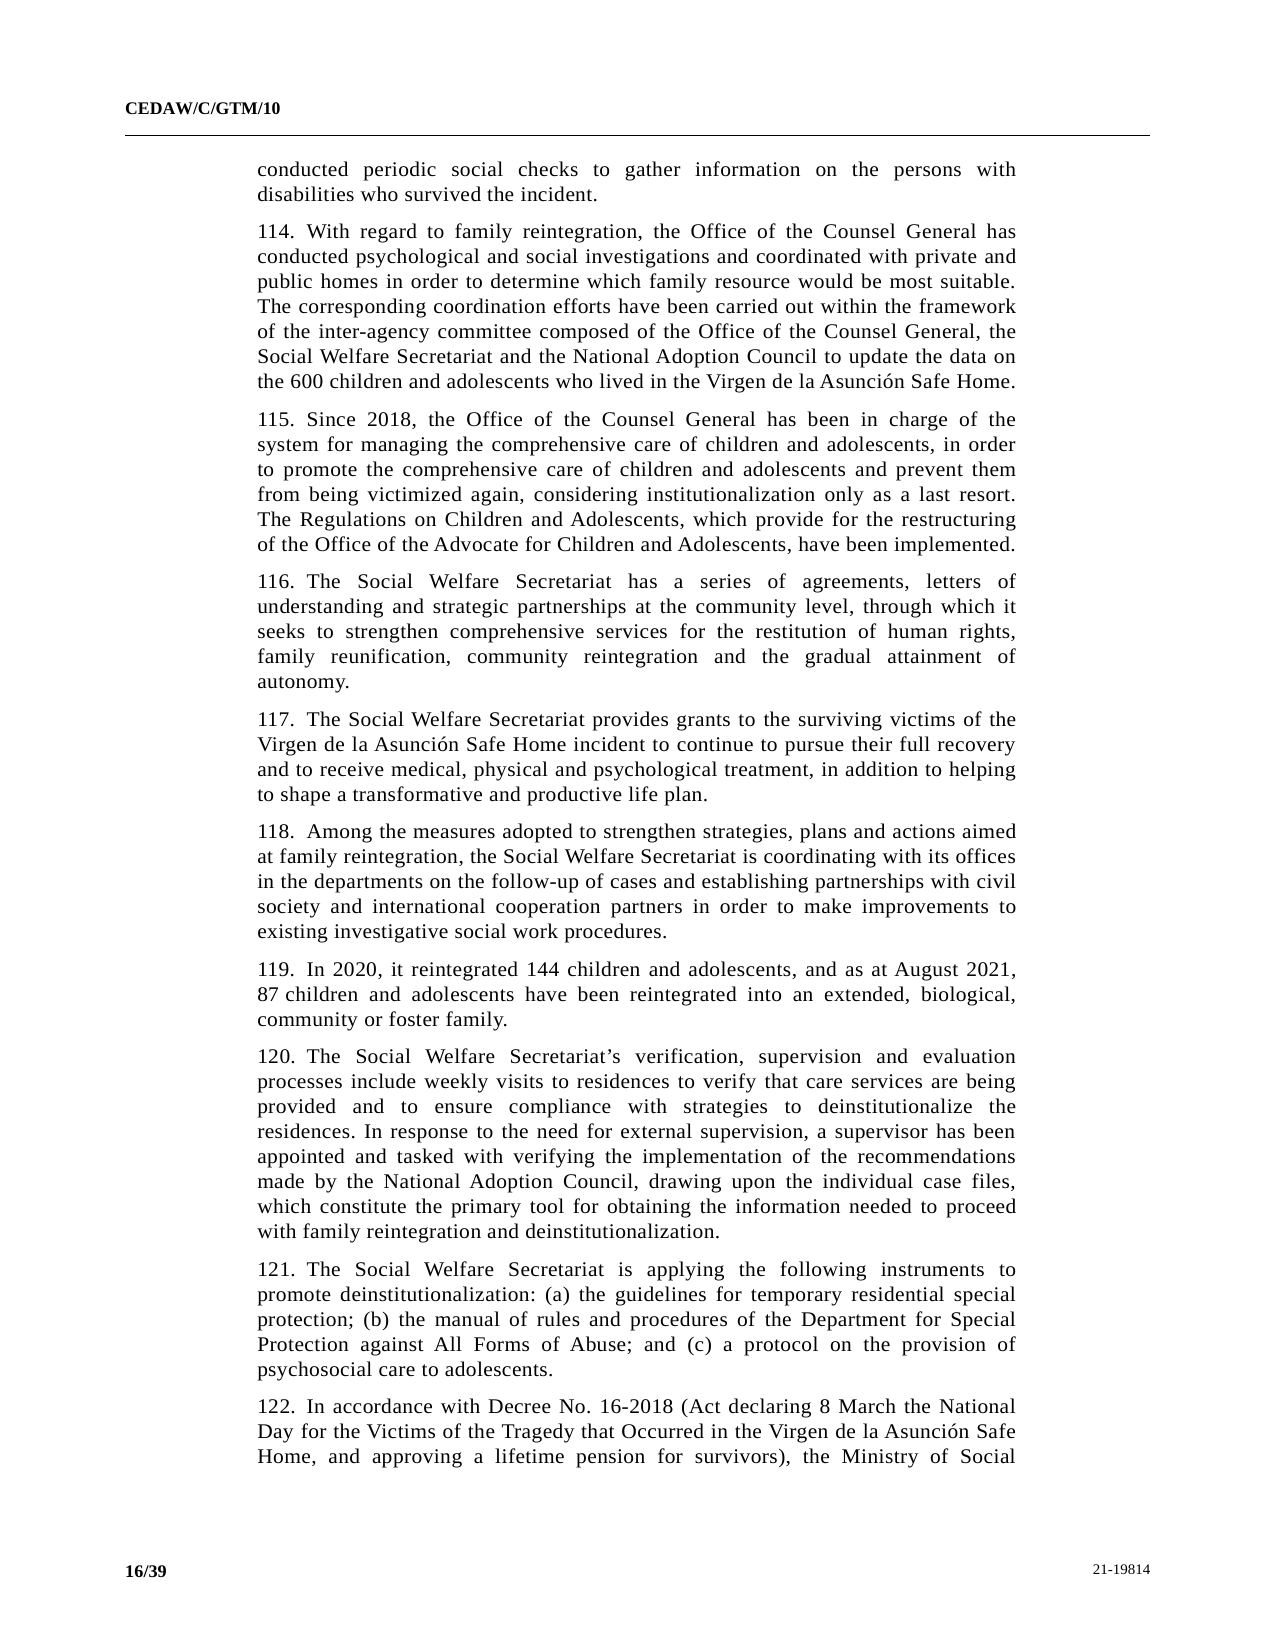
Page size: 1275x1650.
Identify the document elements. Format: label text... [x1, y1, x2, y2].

text 118. Among the measures adopted to strengthen strategies, plans and actions aimed at family reintegration, the Social Welfare Secretariat is coordinating with its offices in the departments on the follow-up of cases and establishing partnerships with civil society and international cooperation partners in order to make improvements to existing investigative social work procedures. [257, 818, 1018, 943]
text 117. The Social Welfare Secretariat provides grants to the surviving victims of the Virgen de la Asunción Safe Home incident to continue to pursue their full recovery and to receive medical, physical and psychological treatment, in addition to helping to shape a transformative and productive life plan. [257, 706, 1018, 806]
text 121. The Social Welfare Secretariat is applying the following instruments to promote deinstitutionalization: (a) the guidelines for temporary residential special protection; (b) the manual of rules and procedures of the Department for Special Protection against All Forms of Abuse; and (c) a protocol on the provision of psychosocial care to adolescents. [257, 1256, 1018, 1381]
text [257, 156, 1018, 206]
text 114. With regard to family reintegration, the Office of the Counsel General has conducted psychological and social investigations and coordinated with private and public homes in order to determine which family resource would be most suitable. The corresponding coordination efforts have been carried out within the framework of the inter-agency committee composed of the Office of the Counsel General, the Social Welfare Secretariat and the National Adoption Council to update the data on the 600 children and adolescents who lived in the Virgen de la Asunción Safe Home. [257, 218, 1018, 393]
text 115. Since 2018, the Office of the Counsel General has been in charge of the system for managing the comprehensive care of children and adolescents, in order to promote the comprehensive care of children and adolescents and prevent them from being victimized again, considering institutionalization only as a last resort. The Regulations on Children and Adolescents, which provide for the restructuring of the Office of the Advocate for Children and Adolescents, have been implemented. [257, 406, 1018, 556]
text 119. In 2020, it reintegrated 144 children and adolescents, and as at August 2021, 87 children and adolescents have been reintegrated into an extended, biological, community or foster family. [257, 956, 1018, 1031]
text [257, 1393, 1018, 1468]
text 116. The Social Welfare Secretariat has a series of agreements, letters of understanding and strategic partnerships at the community level, through which it seeks to strengthen comprehensive services for the restitution of human rights, family reunification, community reintegration and the gradual attainment of autonomy. [257, 568, 1018, 693]
text 120. The Social Welfare Secretariat’s verification, supervision and evaluation processes include weekly visits to residences to verify that care services are being provided and to ensure compliance with strategies to deinstitutionalize the residences. In response to the need for external supervision, a supervisor has been appointed and tasked with verifying the implementation of the recommendations made by the National Adoption Council, drawing upon the individual case files, which constitute the primary tool for obtaining the information needed to proceed with family reintegration and deinstitutionalization. [257, 1043, 1018, 1243]
